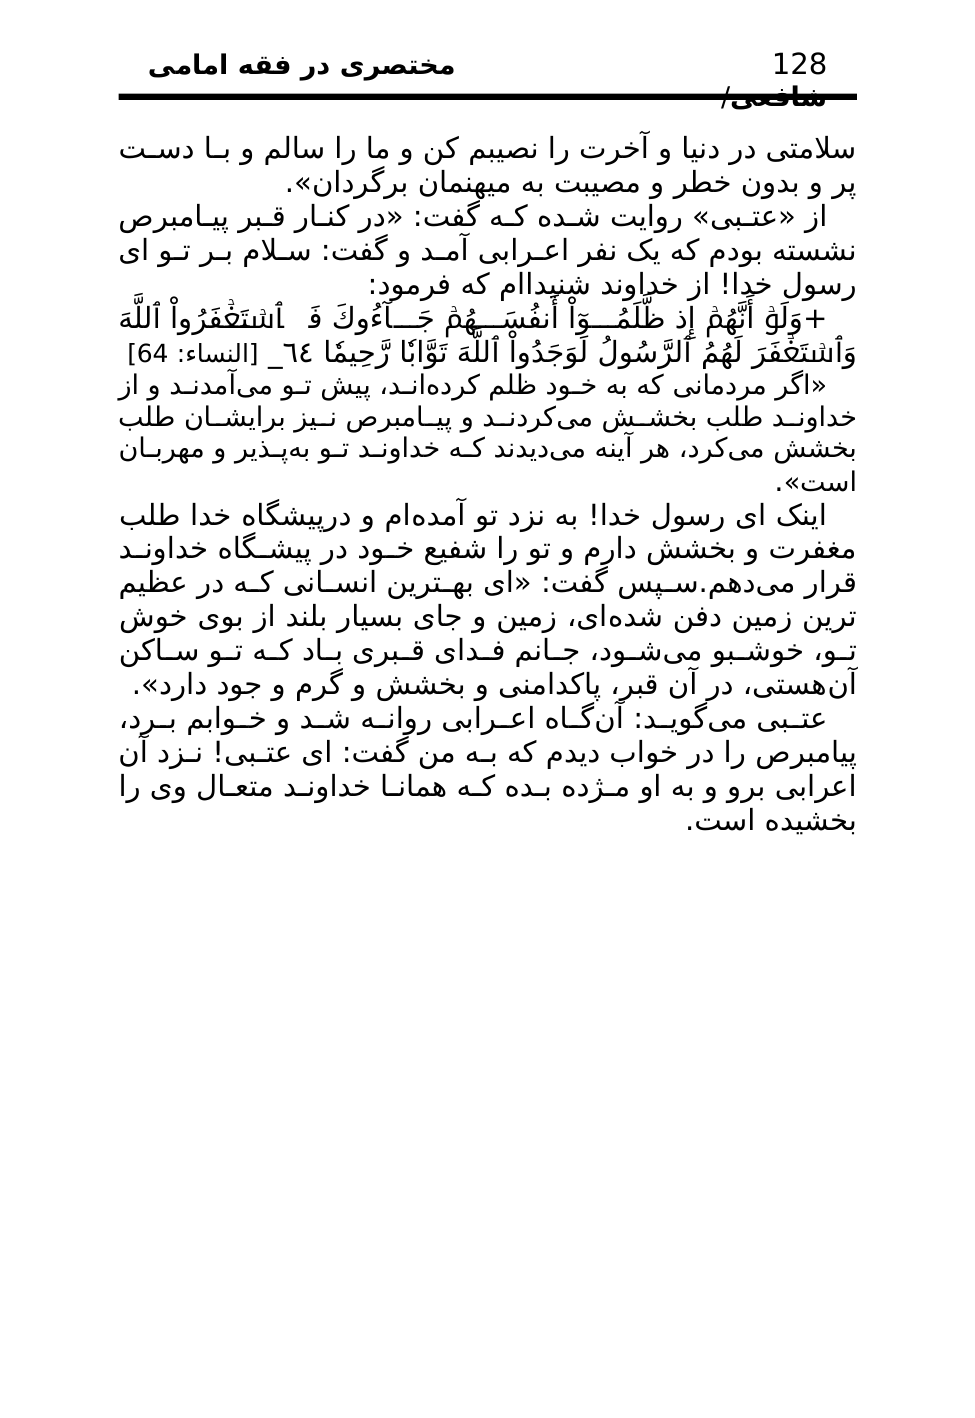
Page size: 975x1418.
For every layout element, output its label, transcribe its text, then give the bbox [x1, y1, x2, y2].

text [118, 132, 857, 199]
text «اگر مردمانی که به خود ظلم کرده‌اند، پیش تو می‌آمدند و از خداوند طلب بخشش می‌کردند و پیامبرص نیز برایشان طلب بخشش می‌کرد، هر آینه می‌دیدند که خداوند تو به‌پذیر و مهربان است». [118, 369, 857, 498]
text عتبی می‌گوید: آن‌گاه اعرابی روانه شد و خوابم برد، پیامبرص را در خواب دیدم که به من گفت: ای عتبی! نزد آن اعرابی برو و به او مژده بده که همانا خداوند متعال وی را بخشیده است. [118, 702, 857, 837]
text اینک ای رسول خدا! به نزد تو آمده‌ام و درپیشگاه خدا طلب مغفرت و بخشش دارم و تو را شفیع خود در پیشگاه خداوند قرار می‌دهم.سپس گفت: «ای بهترین انسانی که در عظیم ترین زمین دفن شد‌ه‌ای، زمین و جای بسیار بلند از بوی خوش تو، خوشبو می‌شود، جانم فدای قبری باد که تو ساکن آن‌هستی، در آن قبر، پاکدامنی و بخشش و گرم و جود دارد». [118, 498, 857, 702]
text از «عتبی» روایت شده که گفت: «در کنار قبر پیامبرص نشسته بودم که یک نفر اعرابی آمد و گفت: سلام بر تو ای رسول خدا! از خداوند شنیدا‌ام که فرمود: [118, 199, 857, 301]
text +وَلَوۡ أَنَّهُمۡ إِذ ظَّلَمُوٓاْ أَنفُسَهُمۡ جَآءُوكَ فَٱسۡتَغۡفَرُواْ ٱللَّهَ وَٱسۡتَغۡفَرَ لَهُمُ ٱلرَّسُولُ لَوَجَدُواْ ٱللَّهَ تَوَّابٗا رَّحِيمٗا ٦٤_ [النساء: 64] [118, 301, 857, 369]
